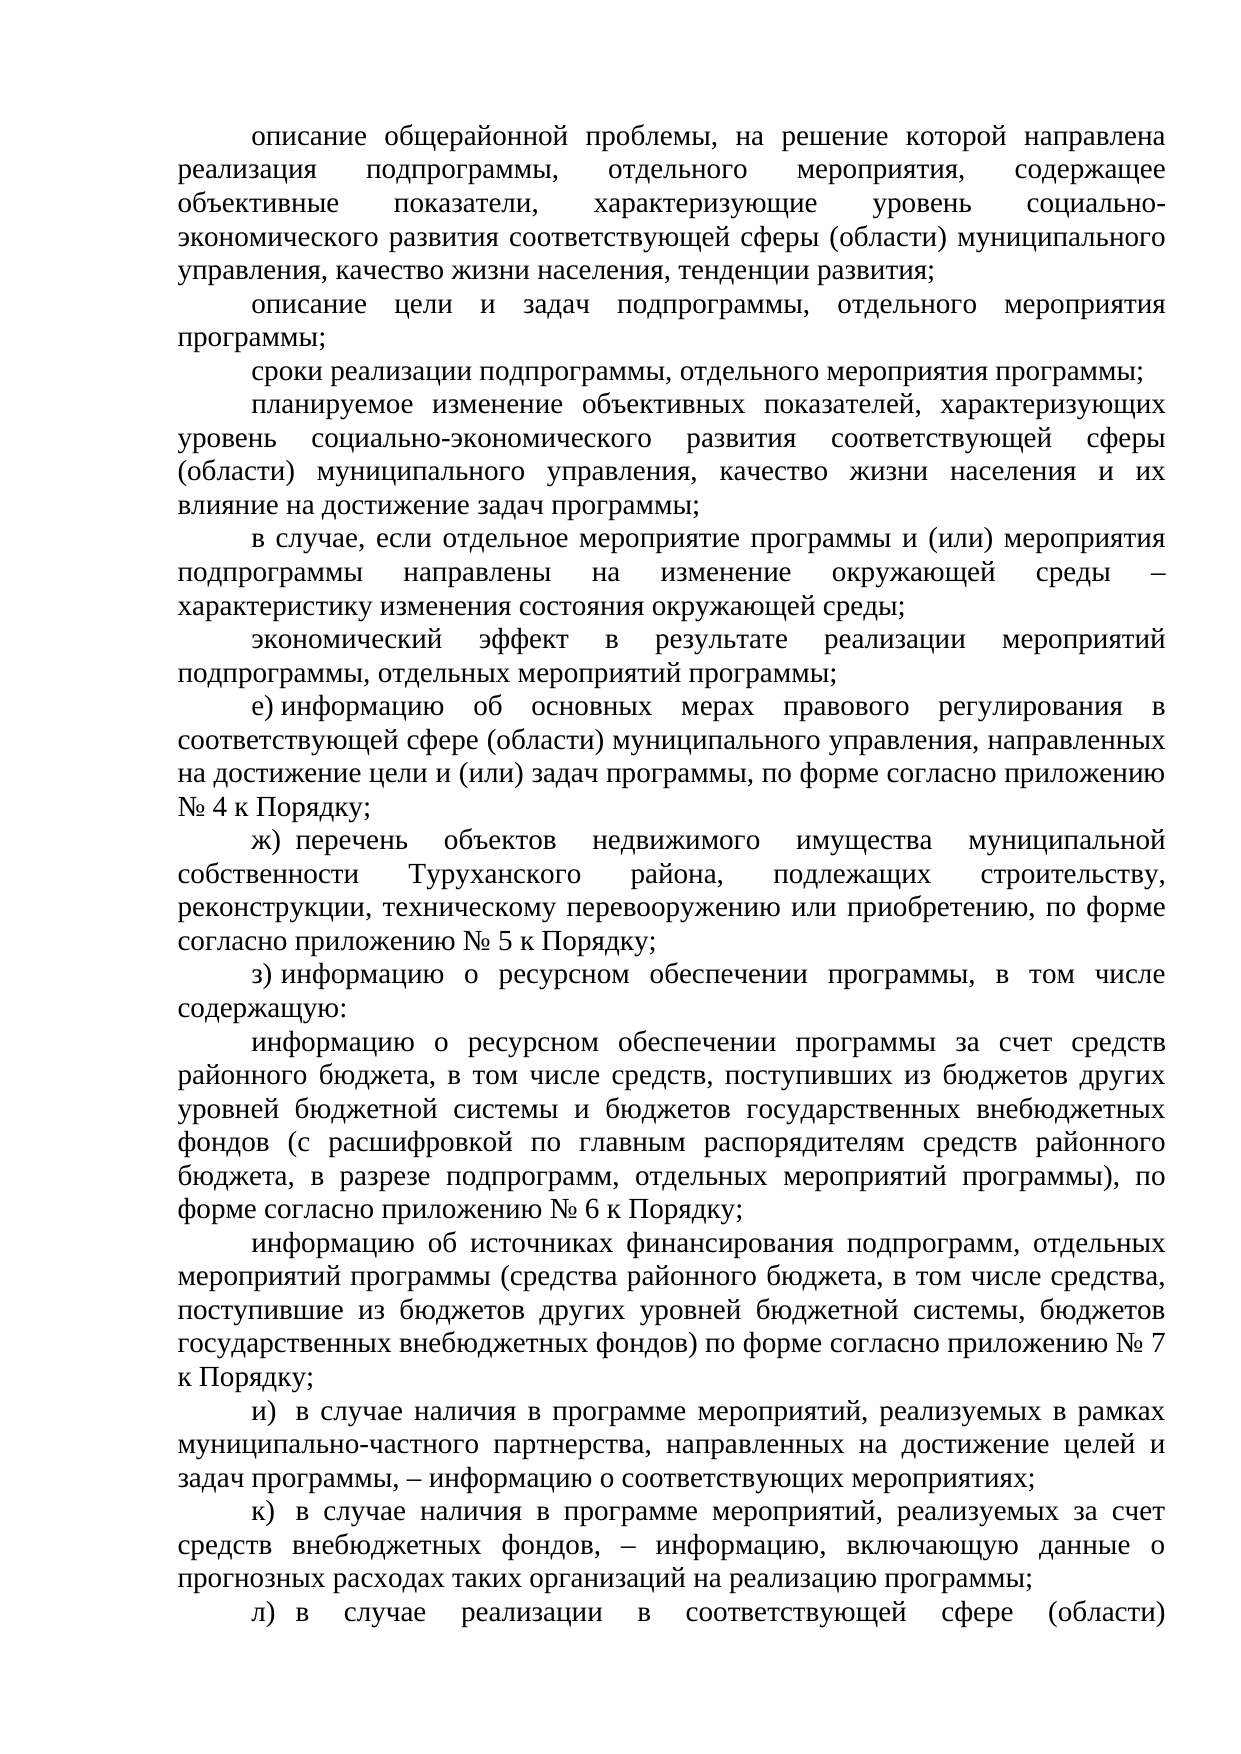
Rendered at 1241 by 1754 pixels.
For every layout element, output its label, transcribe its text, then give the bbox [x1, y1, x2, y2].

list перечень объектов недвижимого имущества муниципальной собственности Туруханского района, подлежащих строительству, реконструкции, техническому перевооружению или приобретению, по форме согласно приложению № 5 к Порядку; [177, 822, 1166, 957]
text экономический эффект в результате реализации мероприятий подпрограммы, отдельных мероприятий программы; [177, 621, 1166, 688]
text описание цели и задач подпрограммы, отдельного мероприятия программы; [177, 286, 1166, 353]
list информацию об основных мерах правового регулирования в соответствующей сфере (области) муниципального управления, направленных на достижение цели и (или) задач программы, по форме согласно приложению № 4 к Порядку; [177, 688, 1166, 822]
text описание общерайонной проблемы, на решение которой направлена реализация подпрограммы, отдельного мероприятия, содержащее объективные показатели, характеризующие уровень социально-экономического развития соответствующей сферы (области) муниципального управления, качество жизни населения, тенденции развития; [177, 118, 1166, 286]
list в случае наличия в программе мероприятий, реализуемых за счет средств внебюджетных фондов, – информацию, включающую данные о прогнозных расходах таких организаций на реализацию программы; [177, 1493, 1166, 1594]
list информацию о ресурсном обеспечении программы, в том числе содержащую: [177, 957, 1166, 1024]
text информацию о ресурсном обеспечении программы за счет средств районного бюджета, в том числе средств, поступивших из бюджетов других уровней бюджетной системы и бюджетов государственных внебюджетных фондов (с расшифровкой по главным распорядителям средств районного бюджета, в разрезе подпрограмм, отдельных мероприятий программы), по форме согласно приложению № 6 к Порядку; [177, 1024, 1166, 1225]
text информацию об источниках финансирования подпрограмм, отдельных мероприятий программы (средства районного бюджета, в том числе средства, поступившие из бюджетов других уровней бюджетной системы, бюджетов государственных внебюджетных фондов) по форме согласно приложению № 7 к Порядку; [177, 1225, 1166, 1393]
list в случае наличия в программе мероприятий, реализуемых в рамках муниципально-частного партнерства, направленных на достижение целей и задач программы, – информацию о соответствующих мероприятиях; [177, 1393, 1166, 1493]
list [177, 1594, 1166, 1627]
text в случае, если отдельное мероприятие программы и (или) мероприятия подпрограммы направлены на изменение окружающей среды – характеристику изменения состояния окружающей среды; [177, 521, 1166, 621]
text планируемое изменение объективных показателей, характеризующих уровень социально-экономического развития соответствующей сферы (области) муниципального управления, качество жизни населения и их влияние на достижение задач программы; [177, 386, 1166, 521]
text сроки реализации подпрограммы, отдельного мероприятия программы; [177, 353, 1166, 386]
